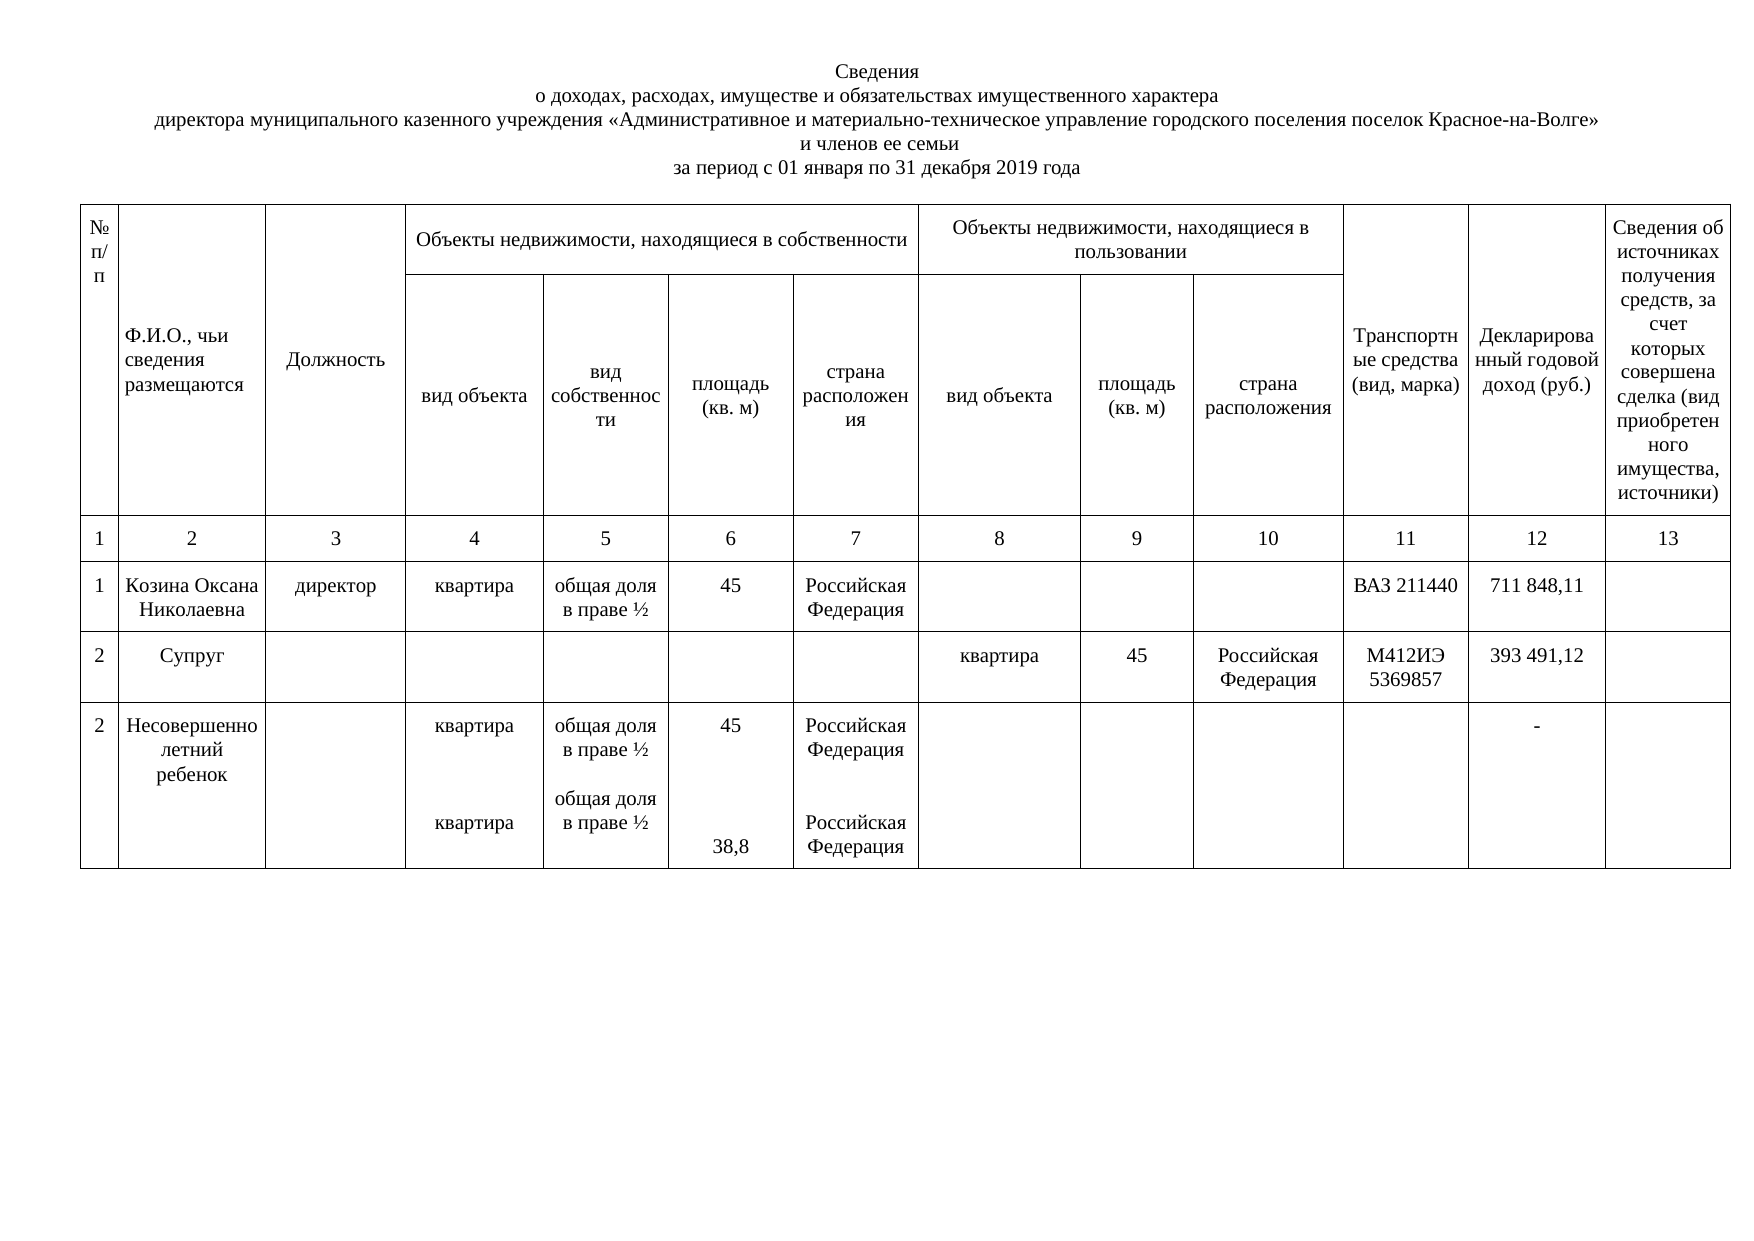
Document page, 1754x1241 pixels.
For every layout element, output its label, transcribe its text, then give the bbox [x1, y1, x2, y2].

table_cell квартира квартира [406, 703, 543, 868]
table_header № п/п [81, 205, 118, 514]
table_header Объекты недвижимости, находящиеся в собственности [406, 205, 918, 274]
table_cell 711 848,11 [1469, 562, 1605, 631]
table_cell 8 [919, 516, 1080, 561]
table_cell [794, 632, 918, 702]
table_cell 45 38,8 [669, 703, 793, 868]
table_cell [1081, 703, 1193, 868]
text о доходах, расходах, имуществе и обязательствах имущественного характера [118, 83, 1636, 107]
table_cell 10 [1194, 516, 1343, 561]
table_cell страна расположения [794, 275, 918, 514]
table_cell [1606, 562, 1730, 631]
table_header Должность [266, 205, 405, 514]
table_cell квартира [406, 562, 543, 631]
table_cell 45 [669, 562, 793, 631]
table_cell [1194, 562, 1343, 631]
table_cell директор [266, 562, 405, 631]
table_cell общая доля в праве ½ [544, 562, 668, 631]
text директора муниципального казенного учреждения «Административное и материально-техническое управление городского поселения поселок Красное-на-Волге» [118, 107, 1636, 131]
table_cell 393 491,12 [1469, 632, 1605, 702]
table_cell [266, 703, 405, 868]
table_cell 11 [1344, 516, 1468, 561]
table_cell площадь (кв. м) [1081, 275, 1193, 514]
table_cell 12 [1469, 516, 1605, 561]
table_header Объекты недвижимости, находящиеся в пользовании [919, 205, 1343, 274]
table_header Транспортные средства (вид, марка) [1344, 205, 1468, 514]
table_header Декларированный годовой доход (руб.) [1469, 205, 1605, 514]
text Сведения [118, 59, 1636, 83]
table_cell 13 [1606, 516, 1730, 561]
table_cell [919, 562, 1080, 631]
table_cell Супруг [119, 632, 265, 702]
table_cell 4 [406, 516, 543, 561]
table_cell 2 [81, 632, 118, 702]
table_cell вид собственности [544, 275, 668, 514]
table_header Сведения об источниках получения средств, за счет которых совершена сделка (вид приобретенного имущества, источники) [1606, 205, 1730, 514]
table_cell 1 [81, 562, 118, 631]
table_cell 2 [119, 516, 265, 561]
table_cell [1194, 703, 1343, 868]
text и членов ее семьи [118, 131, 1636, 155]
table_cell 2 [81, 703, 118, 868]
table_cell 9 [1081, 516, 1193, 561]
table_cell [1344, 703, 1468, 868]
table_header Ф.И.О., чьи сведения размещаются [119, 205, 265, 514]
table_cell [919, 703, 1080, 868]
table_cell [1606, 703, 1730, 868]
table_cell [1081, 562, 1193, 631]
table_cell общая доля в праве ½ общая доля в праве ½ [544, 703, 668, 868]
table_cell [266, 632, 405, 702]
text за период с 01 января по 31 декабря 2019 года [118, 155, 1636, 179]
table_cell [1606, 632, 1730, 702]
table_cell вид объекта [406, 275, 543, 514]
table_cell 5 [544, 516, 668, 561]
table_cell [544, 632, 668, 702]
table_cell 6 [669, 516, 793, 561]
table_cell Российская Федерация [1194, 632, 1343, 702]
table_cell Козина Оксана Николаевна [119, 562, 265, 631]
table_cell вид объекта [919, 275, 1080, 514]
table_cell ВАЗ 211440 [1344, 562, 1468, 631]
table_cell Российская Федерация [794, 562, 918, 631]
table_cell 7 [794, 516, 918, 561]
table_cell 3 [266, 516, 405, 561]
table_cell М412ИЭ 5369857 [1344, 632, 1468, 702]
table_cell Несовершеннолетний ребенок [119, 703, 265, 868]
table_cell Российская Федерация Российская Федерация [794, 703, 918, 868]
table_cell площадь (кв. м) [669, 275, 793, 514]
table_cell страна расположения [1194, 275, 1343, 514]
table_cell [669, 632, 793, 702]
table_cell квартира [919, 632, 1080, 702]
table_cell [406, 632, 543, 702]
table_cell 45 [1081, 632, 1193, 702]
table_cell - [1469, 703, 1605, 868]
table_cell 1 [81, 516, 118, 561]
